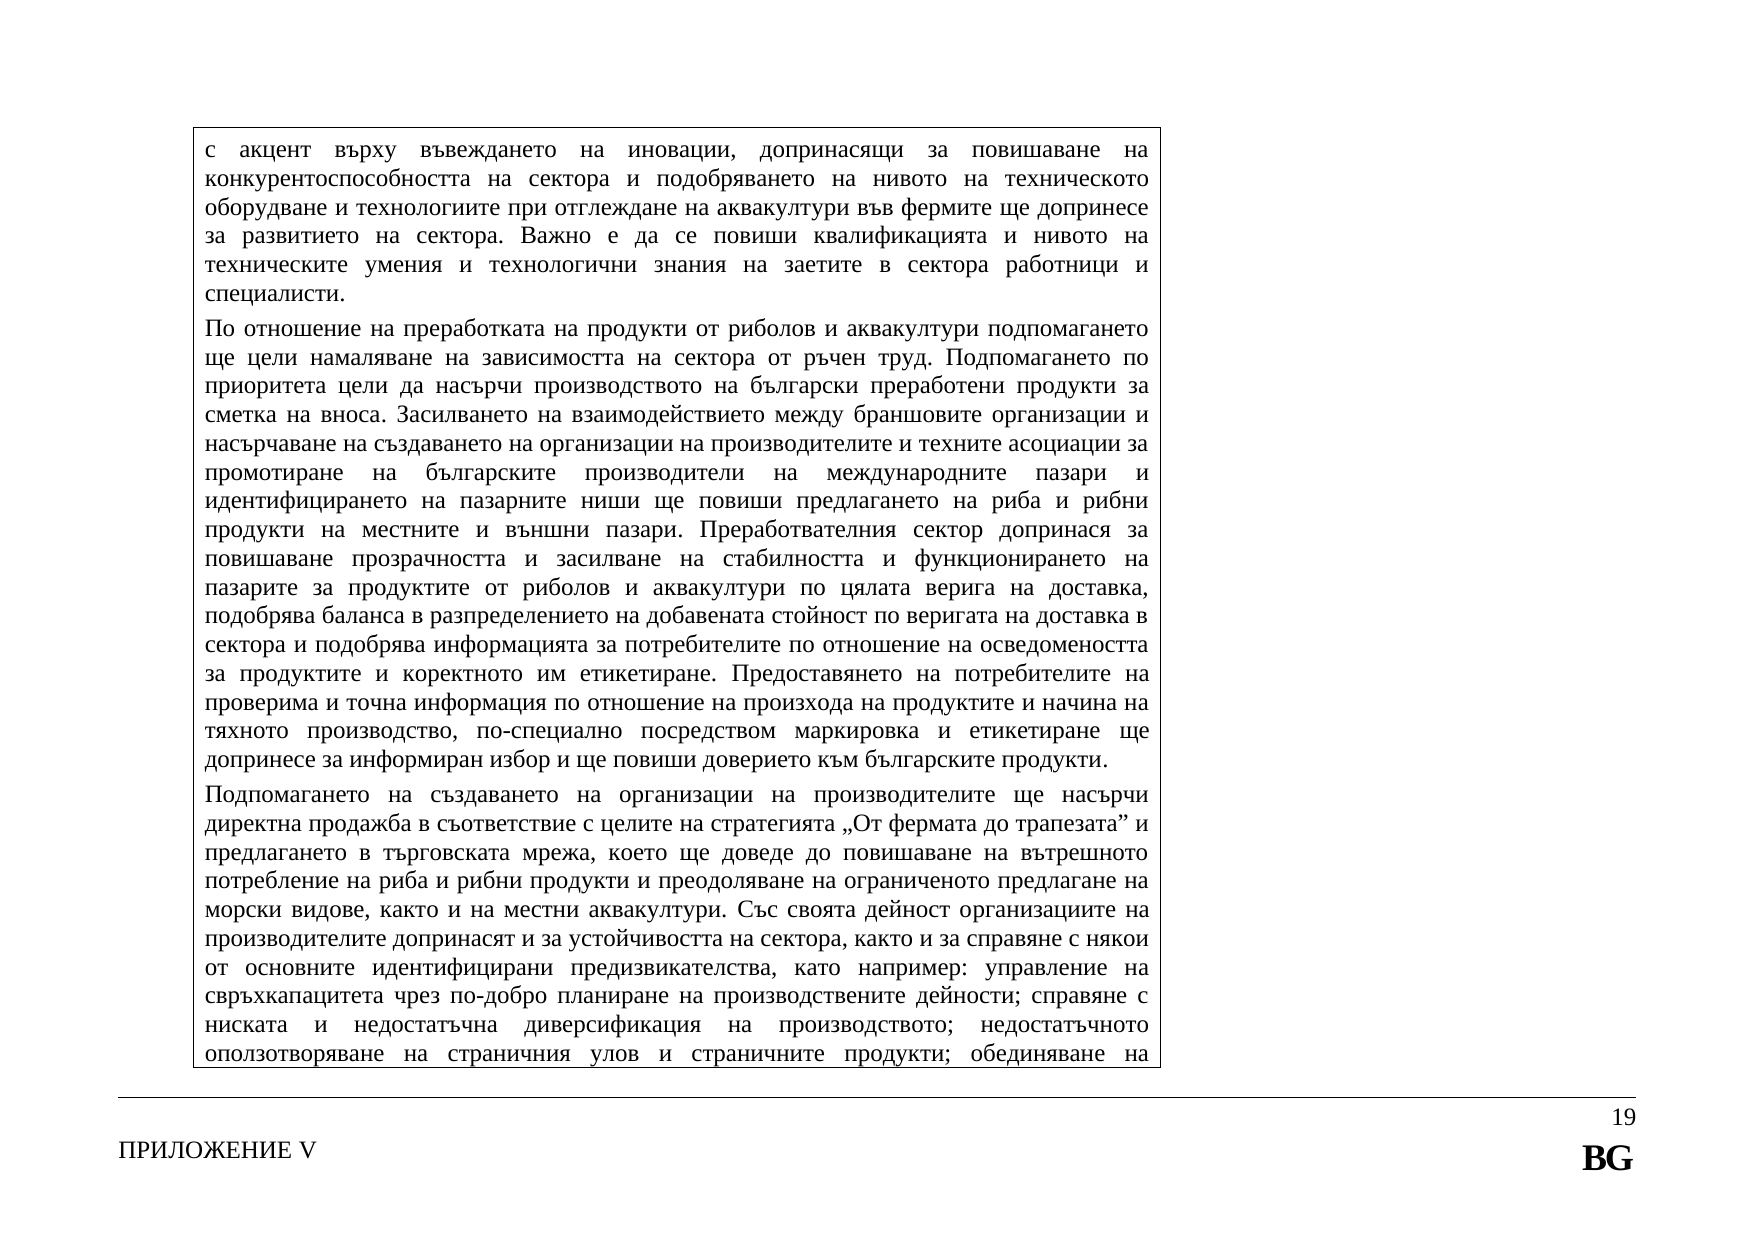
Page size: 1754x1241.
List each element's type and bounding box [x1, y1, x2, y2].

table_header [194, 128, 1160, 1067]
